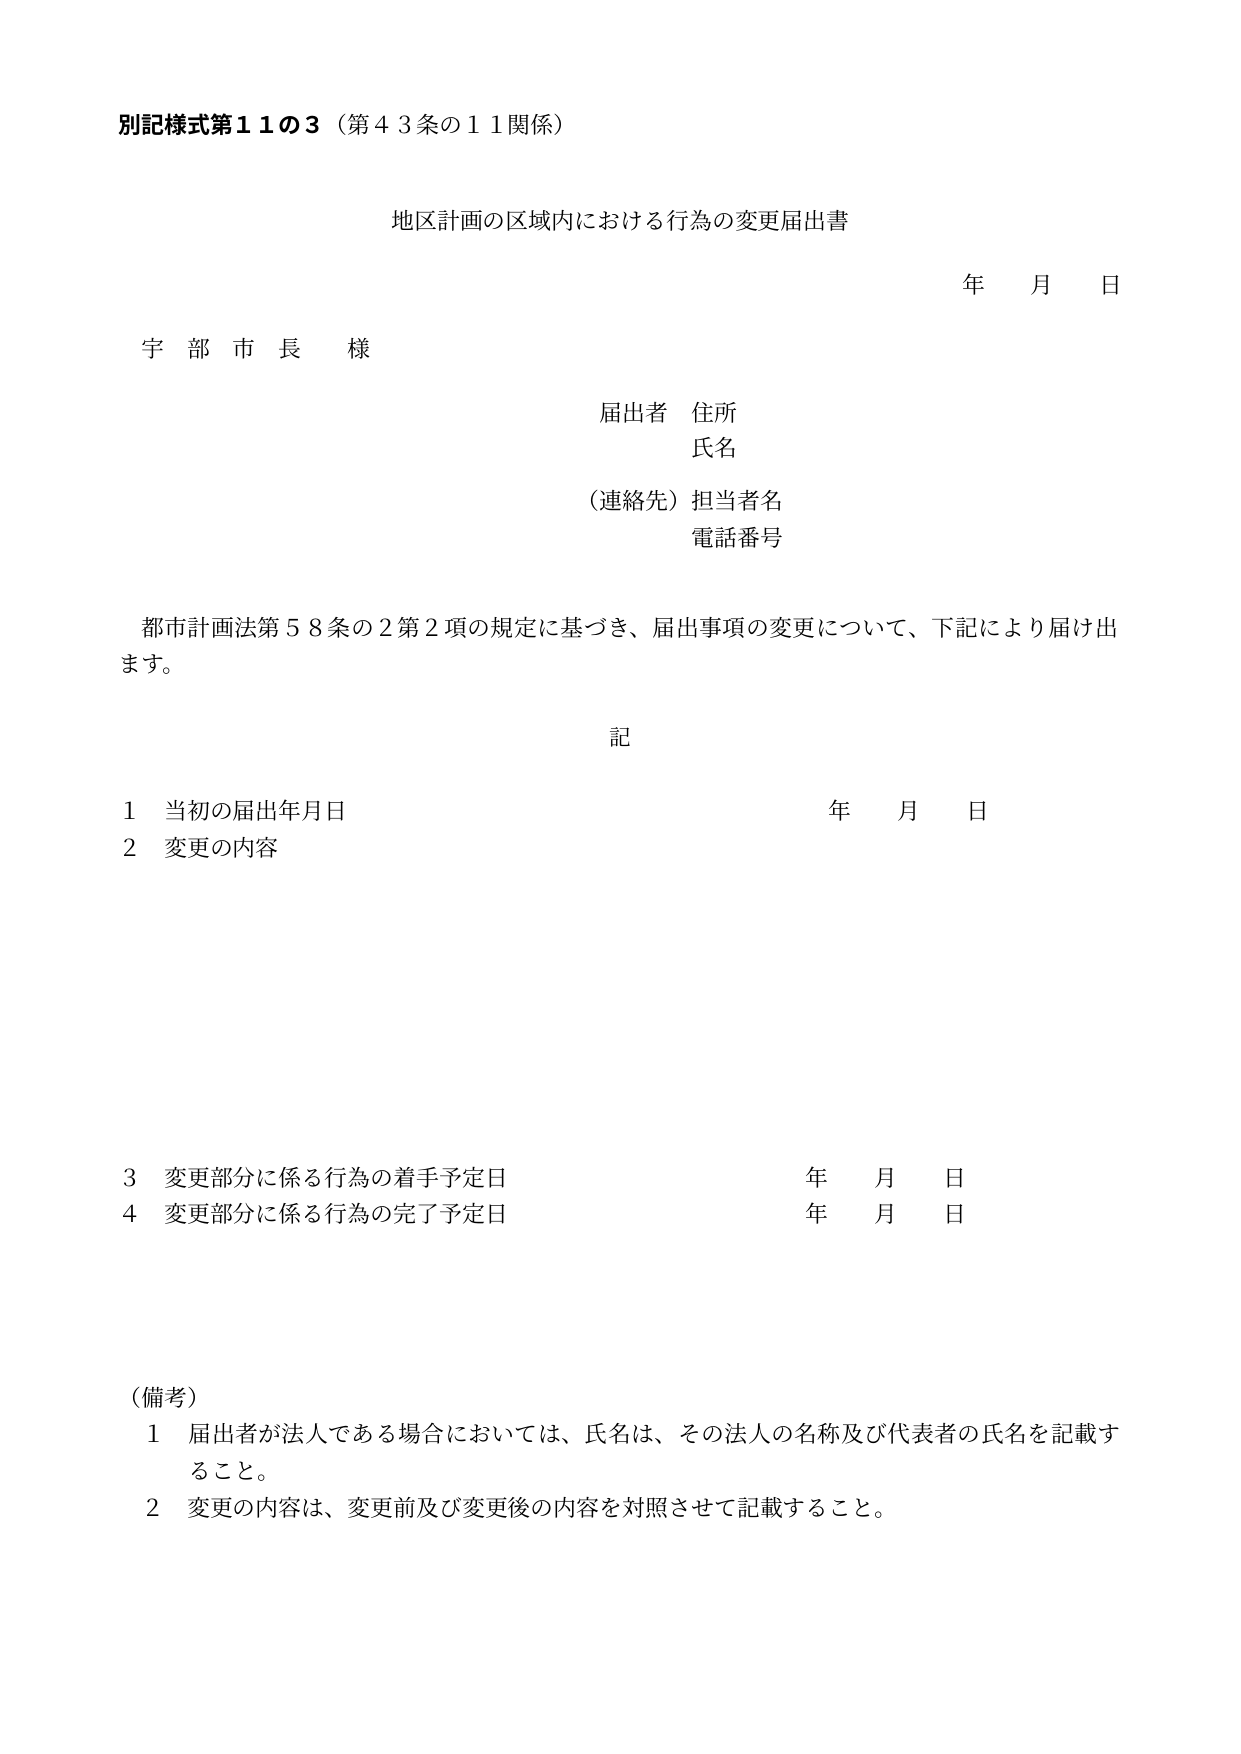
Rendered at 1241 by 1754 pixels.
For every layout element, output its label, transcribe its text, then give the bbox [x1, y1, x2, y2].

text ３ 変更部分に係る行為の着手予定日 年 月 日 [118, 1158, 1122, 1194]
text （連絡先）担当者名 [118, 481, 1122, 518]
text １ 当初の届出年月日 年 月 日 [118, 791, 1122, 828]
text 宇 部 市 長 様 [118, 331, 1122, 364]
text 都市計画法第５８条の２第２項の規定に基づき、届出事項の変更について、下記により届け出ます。 [118, 608, 1122, 681]
text 年 月 日 [118, 267, 1122, 300]
text ２ 変更の内容 [118, 828, 1122, 864]
text ４ 変更部分に係る行為の完了予定日 年 月 日 [118, 1194, 1122, 1231]
text １ 届出者が法人である場合においては、氏名は、その法人の名称及び代表者の氏名を記載すること。 [142, 1414, 1122, 1488]
text 電話番号 [118, 518, 1122, 554]
text 氏名 [118, 428, 1122, 465]
subtitle 記 [118, 718, 1122, 754]
text ２ 変更の内容は、変更前及び変更後の内容を対照させて記載すること。 [141, 1488, 1122, 1524]
text （備考） [118, 1378, 1122, 1414]
text 別記様式第１１の３（第４３条の１１関係） [118, 107, 1122, 140]
text 地区計画の区域内における行為の変更届出書 [118, 203, 1122, 236]
text 届出者 住所 [118, 395, 1122, 428]
